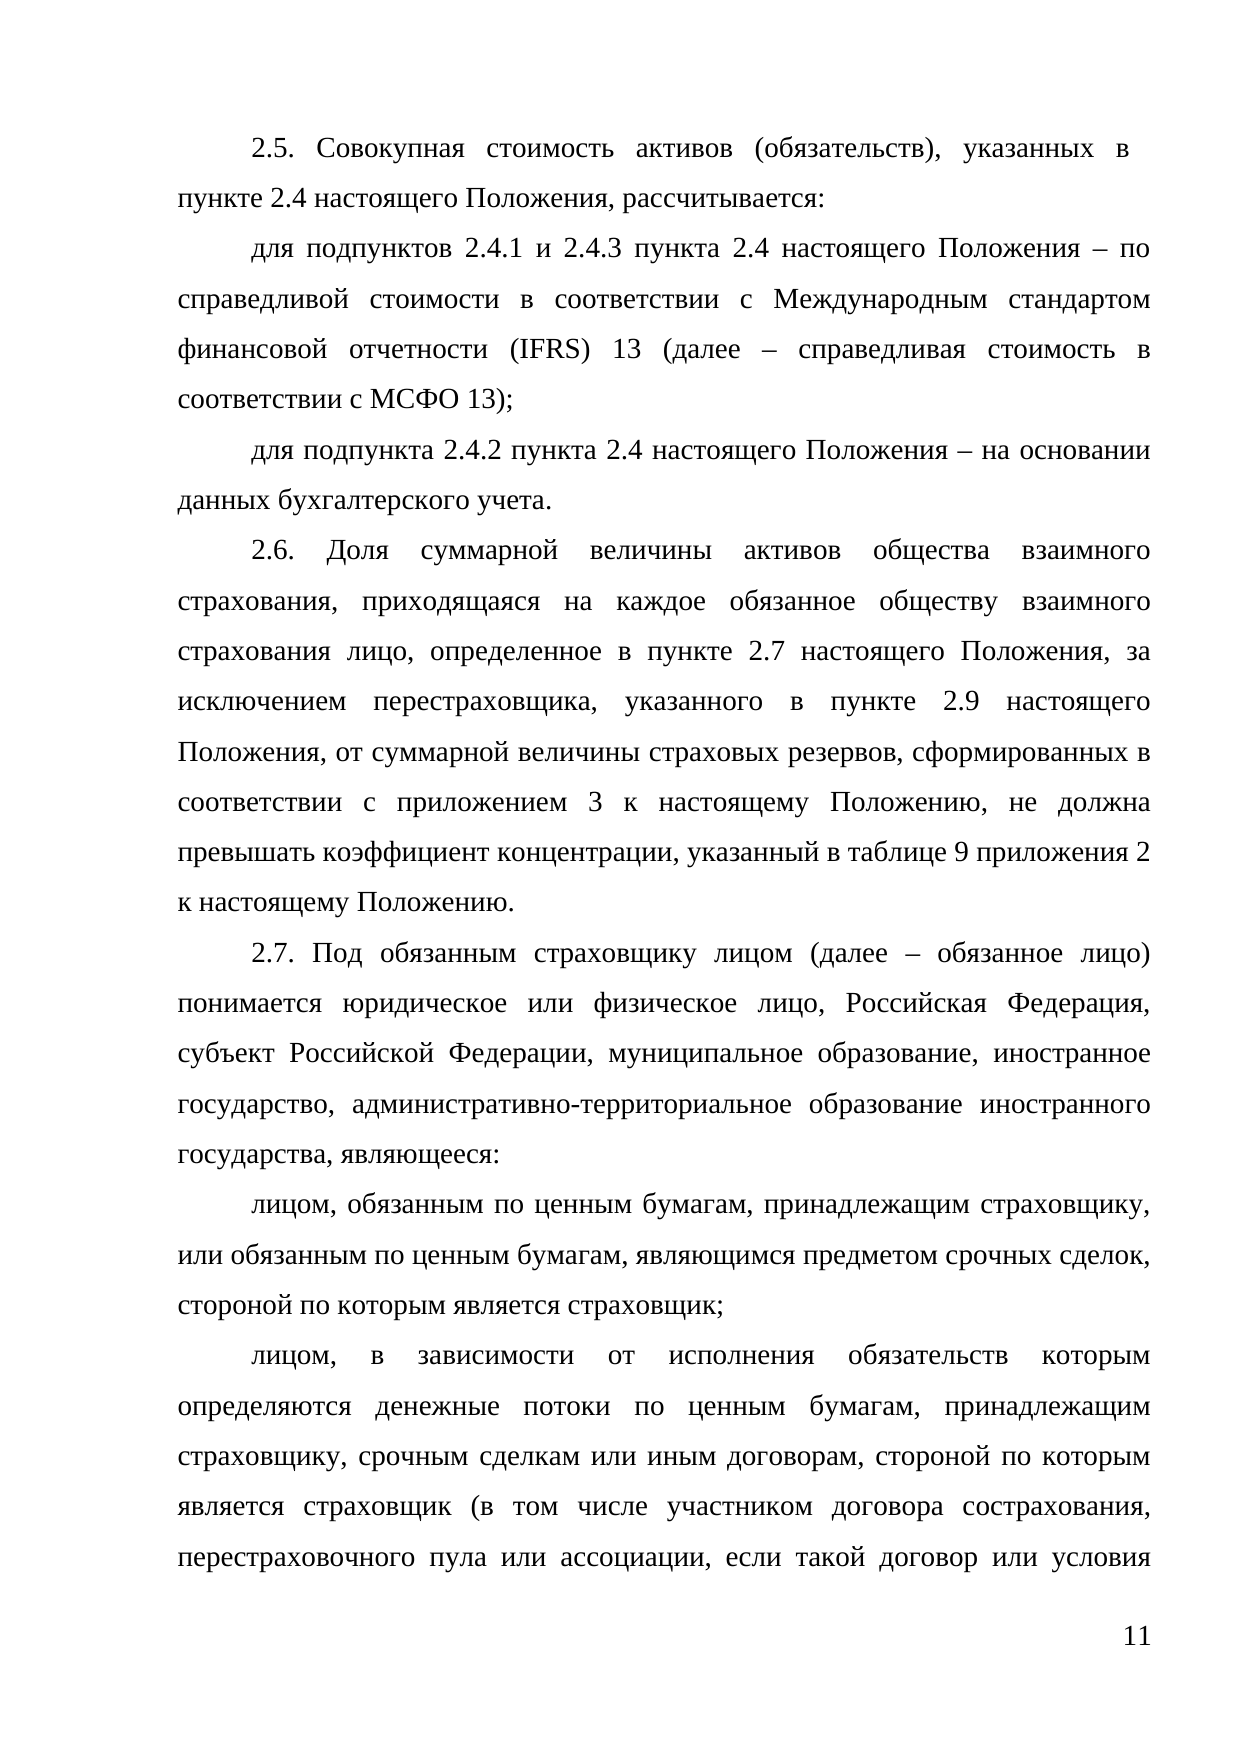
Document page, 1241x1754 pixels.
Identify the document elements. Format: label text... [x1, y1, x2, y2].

text для подпункта 2.4.2 пункта 2.4 настоящего Положения – на основании данных бухгалтерского учета. [177, 432, 1152, 516]
text 2.5. Совокупная стоимость активов (обязательств), указанных в пункте 2.4 настоящего Положения, рассчитывается: [177, 130, 1152, 214]
text 2.7. Под обязанным страховщику лицом (далее – обязанное лицо) понимается юридическое или физическое лицо, Российская Федерация, субъект Российской Федерации, муниципальное образование, иностранное государство, административно-территориальное образование иностранного государства, являющееся: [177, 935, 1152, 1170]
text лицом, обязанным по ценным бумагам, принадлежащим страховщику, или обязанным по ценным бумагам, являющимся предметом срочных сделок, стороной по которым является страховщик; [177, 1186, 1152, 1321]
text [177, 1337, 1152, 1572]
text для подпунктов 2.4.1 и 2.4.3 пункта 2.4 настоящего Положения – по справедливой стоимости в соответствии с Международным стандартом финансовой отчетности (IFRS) 13 (далее – справедливая стоимость в соответствии с МСФО 13); [177, 231, 1152, 415]
text 2.6. Доля суммарной величины активов общества взаимного страхования, приходящаяся на каждое обязанное обществу взаимного страхования лицо, определенное в пункте 2.7 настоящего Положения, за исключением перестраховщика, указанного в пункте 2.9 настоящего Положения, от суммарной величины страховых резервов, сформированных в соответствии с приложением 3 к настоящему Положению, не должна превышать коэффициент концентрации, указанный в таблице 9 приложения 2 к настоящему Положению. [177, 532, 1152, 918]
